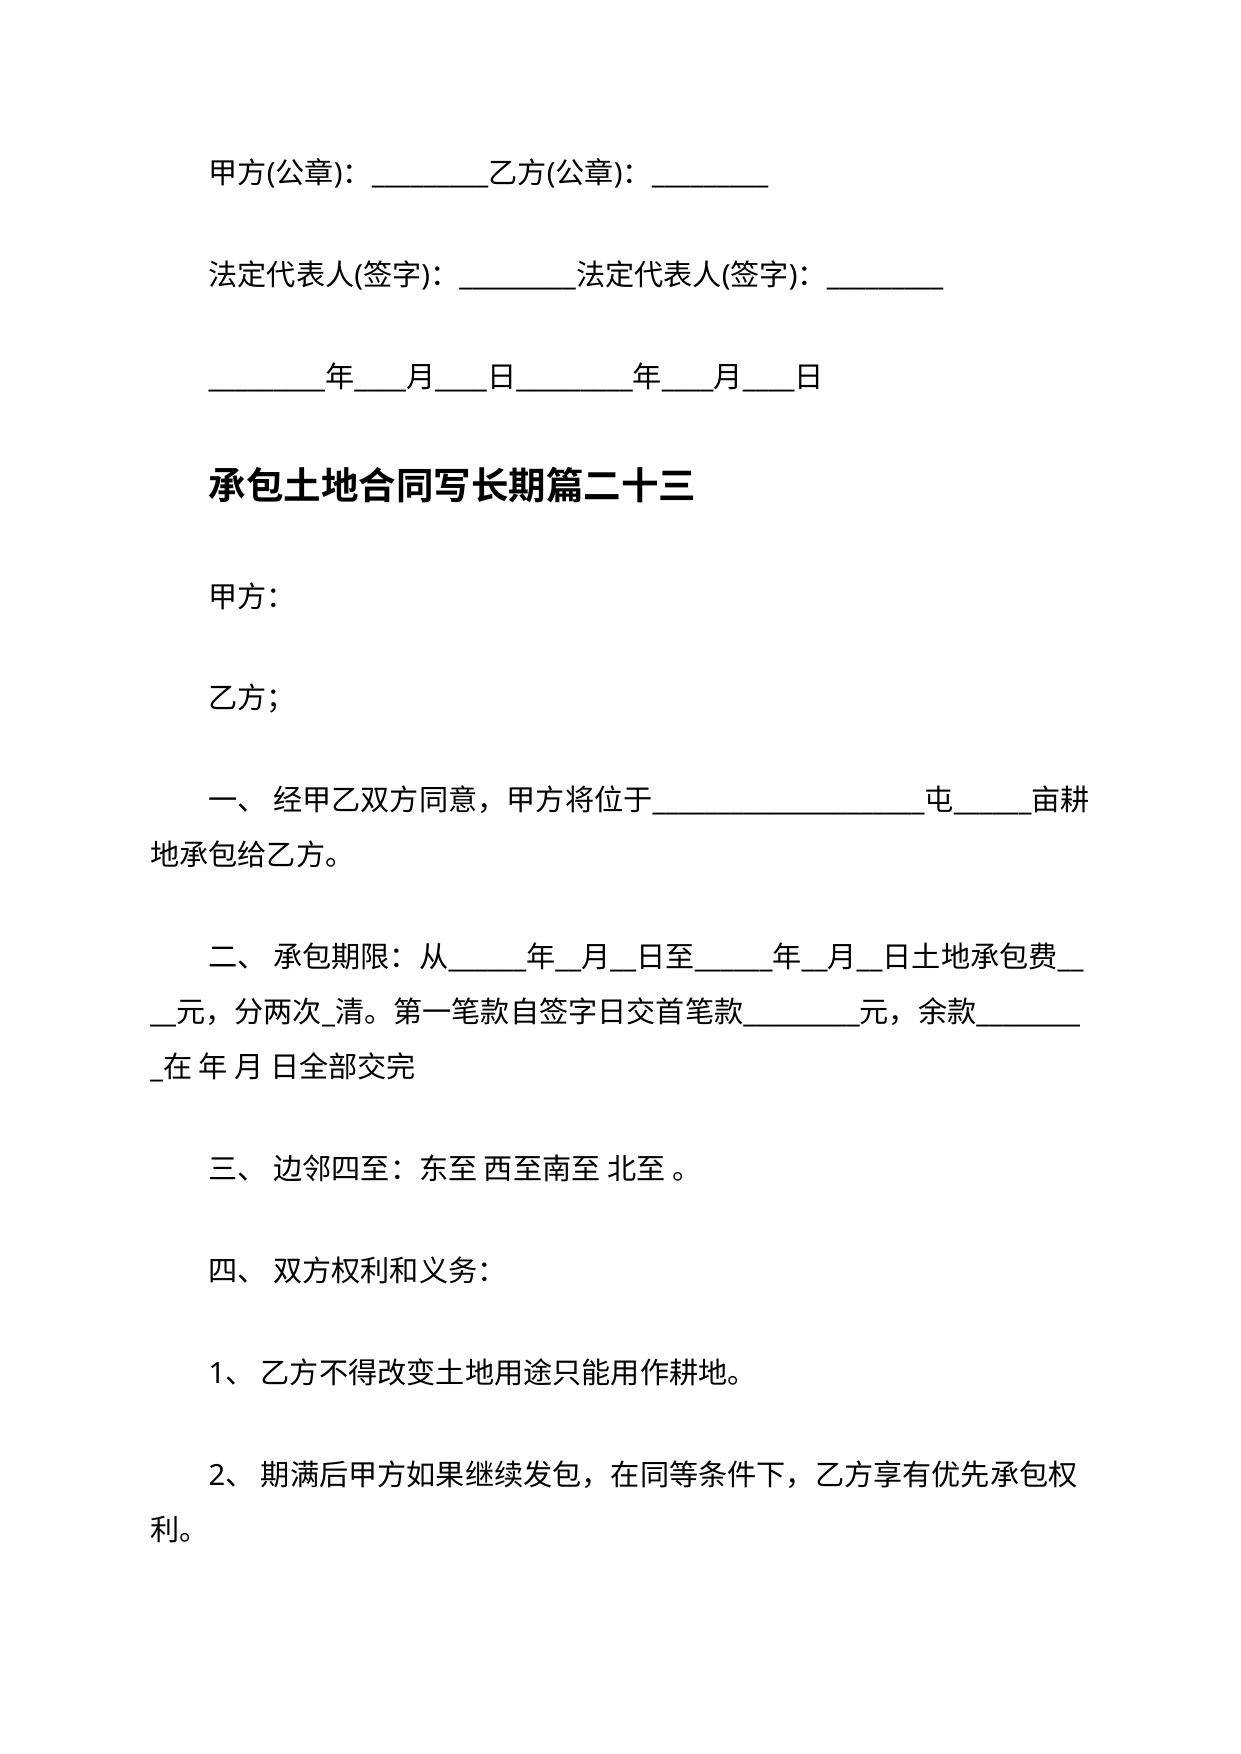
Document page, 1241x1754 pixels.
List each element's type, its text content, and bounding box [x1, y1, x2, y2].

text _________年____月____日_________年____月____日 [150, 354, 1090, 396]
text 三、 边邻四至：东至 西至南至 北至 。 [150, 1146, 1090, 1188]
text 甲方： [150, 573, 1090, 616]
text 法定代表人(签字)：_________法定代表人(签字)：_________ [150, 252, 1090, 294]
text 二、 承包期限：从______年__月__日至______年__月__日土地承包费____元，分两次_清。第一笔款自签字日交首笔款_________元，余款_________在 年 月 日全部交完 [150, 934, 1090, 1086]
text 承包土地合同写长期篇二十三 [150, 456, 1090, 510]
text 一、 经甲乙双方同意，甲方将位于_____________________屯______亩耕地承包给乙方。 [150, 777, 1090, 874]
text 2、 期满后甲方如果继续发包，在同等条件下，乙方享有优先承包权利。 [150, 1451, 1090, 1548]
text 1、 乙方不得改变土地用途只能用作耕地。 [150, 1349, 1090, 1392]
text 乙方； [150, 675, 1090, 717]
text 四、 双方权利和义务： [150, 1247, 1090, 1290]
text 甲方(公章)：_________乙方(公章)：_________ [150, 150, 1090, 192]
